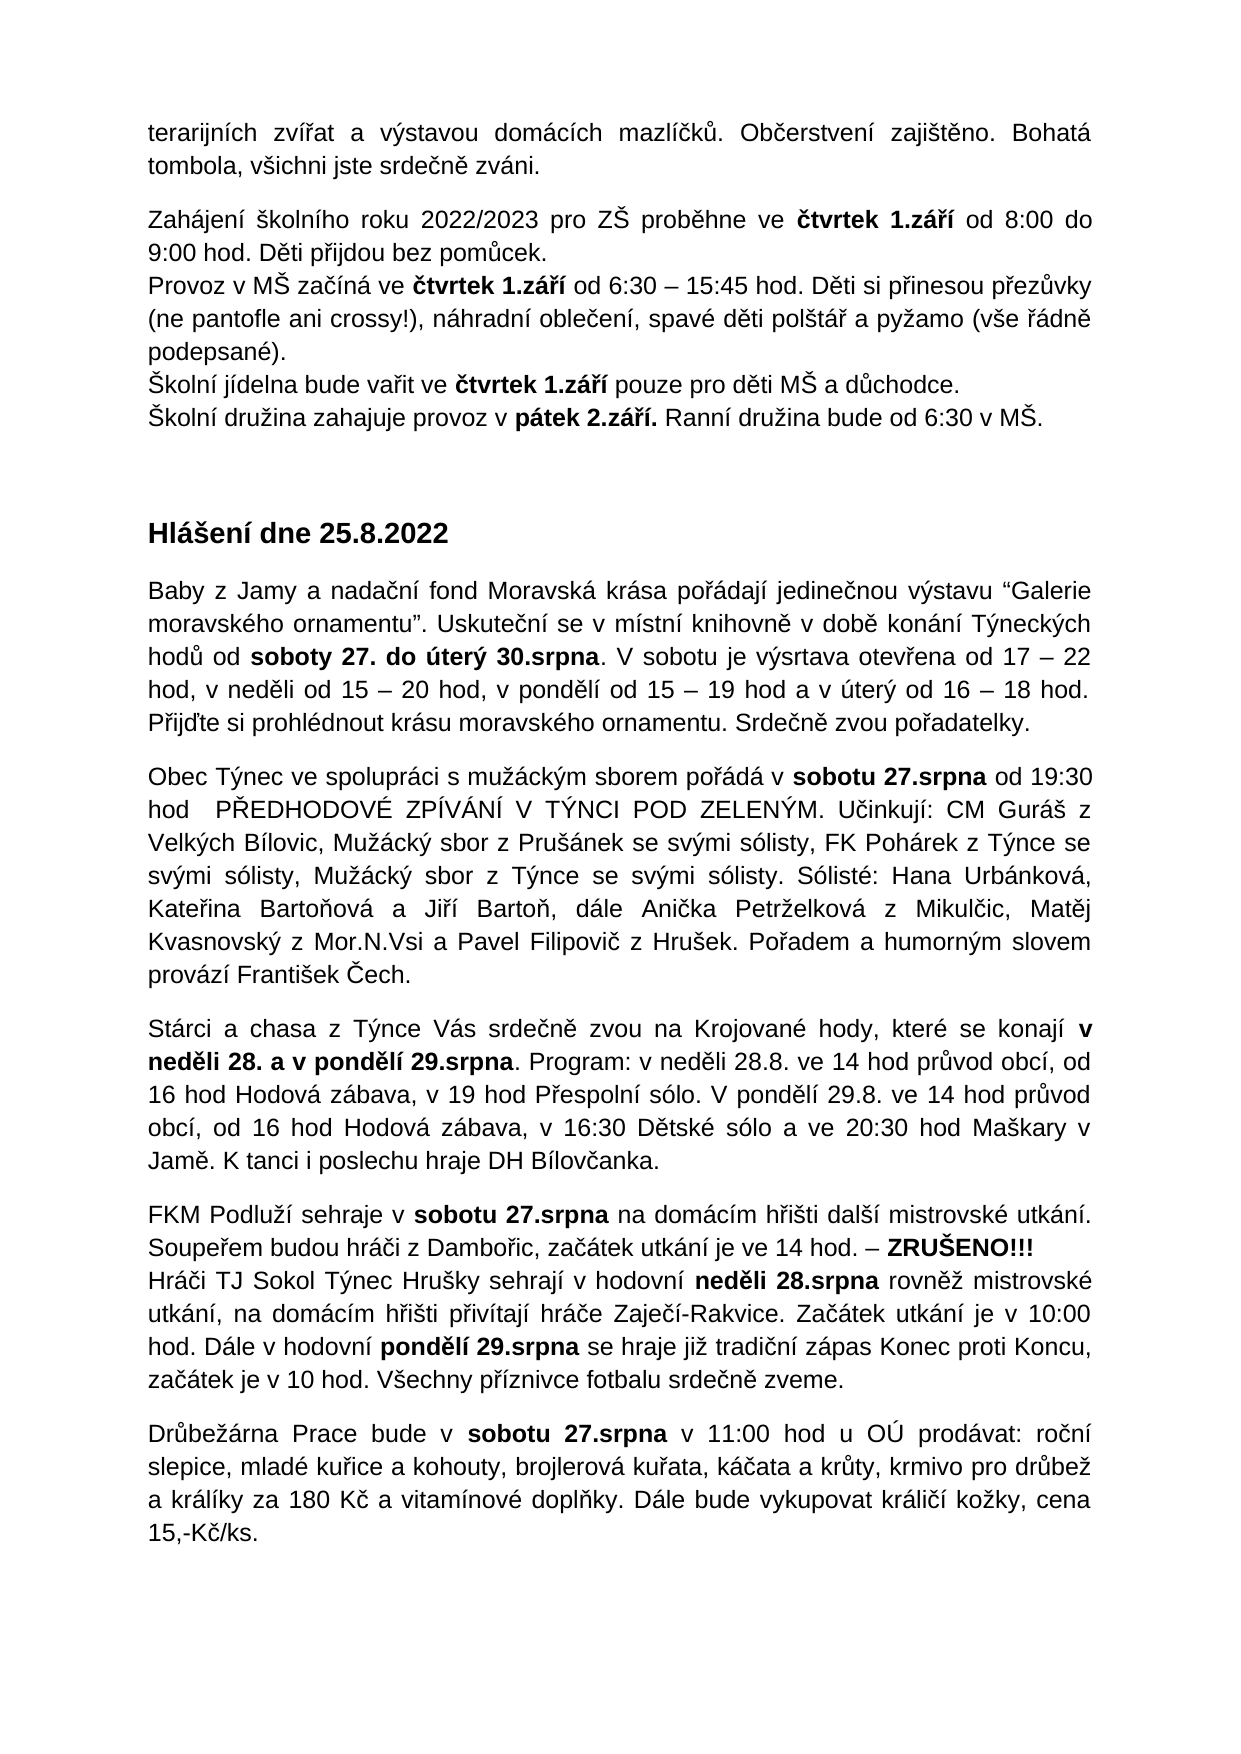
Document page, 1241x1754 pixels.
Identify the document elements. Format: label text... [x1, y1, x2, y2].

text Školní družina zahajuje provoz v pátek 2.září. Ranní družina bude od 6:30 v MŠ. [148, 403, 1093, 432]
text Hlášení dne 25.8.2022 [148, 516, 1093, 550]
text Obec Týnec ve spolupráci s mužáckým sborem pořádá v sobotu 27.srpna od 19:30 hod PŘEDHODOVÉ ZPÍVÁNÍ V TÝNCI POD ZELENÝM. Učinkují: CM Guráš z Velkých Bílovic, Mužácký sbor z Prušánek se svými sólisty, FK Pohárek z Týnce se svými sólisty, Mužácký sbor z Týnce se svými sólisty. Sólisté: Hana Urbánková, Kateřina Bartoňová a Jiří Bartoň, dále Anička Petrželková z Mikulčic, Matěj Kvasnovský z Mor.N.Vsi a Pavel Filipovič z Hrušek. Pořadem a humorným slovem provází František Čech. [148, 762, 1093, 988]
text Drůbežárna Prace bude v sobotu 27.srpna v 11:00 hod u OÚ prodávat: roční slepice, mladé kuřice a kohouty, brojlerová kuřata, káčata a krůty, krmivo pro drůbež a králíky za 180 Kč a vitamínové doplňky. Dále bude vykupovat králičí kožky, cena 15,-Kč/ks. [148, 1418, 1093, 1546]
text Baby z Jamy a nadační fond Moravská krása pořádají jedinečnou výstavu “Galerie moravského ornamentu”. Uskuteční se v místní knihovně v době konání Týneckých hodů od soboty 27. do úterý 30.srpna. V sobotu je výsrtava otevřena od 17 – 22 hod, v neděli od 15 – 20 hod, v pondělí od 15 – 19 hod a v úterý od 16 – 18 hod. Přijďte si prohlédnout krásu moravského ornamentu. Srdečně zvou pořadatelky. [148, 576, 1093, 737]
text Hráči TJ Sokol Týnec Hrušky sehrají v hodovní neděli 28.srpna rovněž mistrovské utkání, na domácím hřišti přivítají hráče Zaječí-Rakvice. Začátek utkání je v 10:00 hod. Dále v hodovní pondělí 29.srpna se hraje již tradiční zápas Konec proti Koncu, začátek je v 10 hod. Všechny příznivce fotbalu srdečně zveme. [148, 1266, 1093, 1393]
text FKM Podluží sehraje v sobotu 27.srpna na domácím hřišti další mistrovské utkání. Soupeřem budou hráči z Dambořic, začátek utkání je ve 14 hod. – ZRUŠENO!!! [148, 1199, 1093, 1261]
text Stárci a chasa z Týnce Vás srdečně zvou na Krojované hody, které se konají v neděli 28. a v pondělí 29.srpna. Program: v neděli 28.8. ve 14 hod průvod obcí, od 16 hod Hodová zábava, v 19 hod Přespolní sólo. V pondělí 29.8. ve 14 hod průvod obcí, od 16 hod Hodová zábava, v 16:30 Dětské sólo a ve 20:30 hod Maškary v Jamě. K tanci i poslechu hraje DH Bílovčanka. [148, 1014, 1093, 1174]
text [148, 118, 1093, 180]
text Zahájení školního roku 2022/2023 pro ZŠ proběhne ve čtvrtek 1.září od 8:00 do 9:00 hod. Děti přijdou bez pomůcek. [148, 205, 1093, 267]
text Provoz v MŠ začíná ve čtvrtek 1.září od 6:30 – 15:45 hod. Děti si přinesou přezůvky (ne pantofle ani crossy!), náhradní oblečení, spavé děti polštář a pyžamo (vše řádně podepsané). [148, 271, 1093, 366]
text Školní jídelna bude vařit ve čtvrtek 1.září pouze pro děti MŠ a důchodce. [148, 370, 1093, 399]
